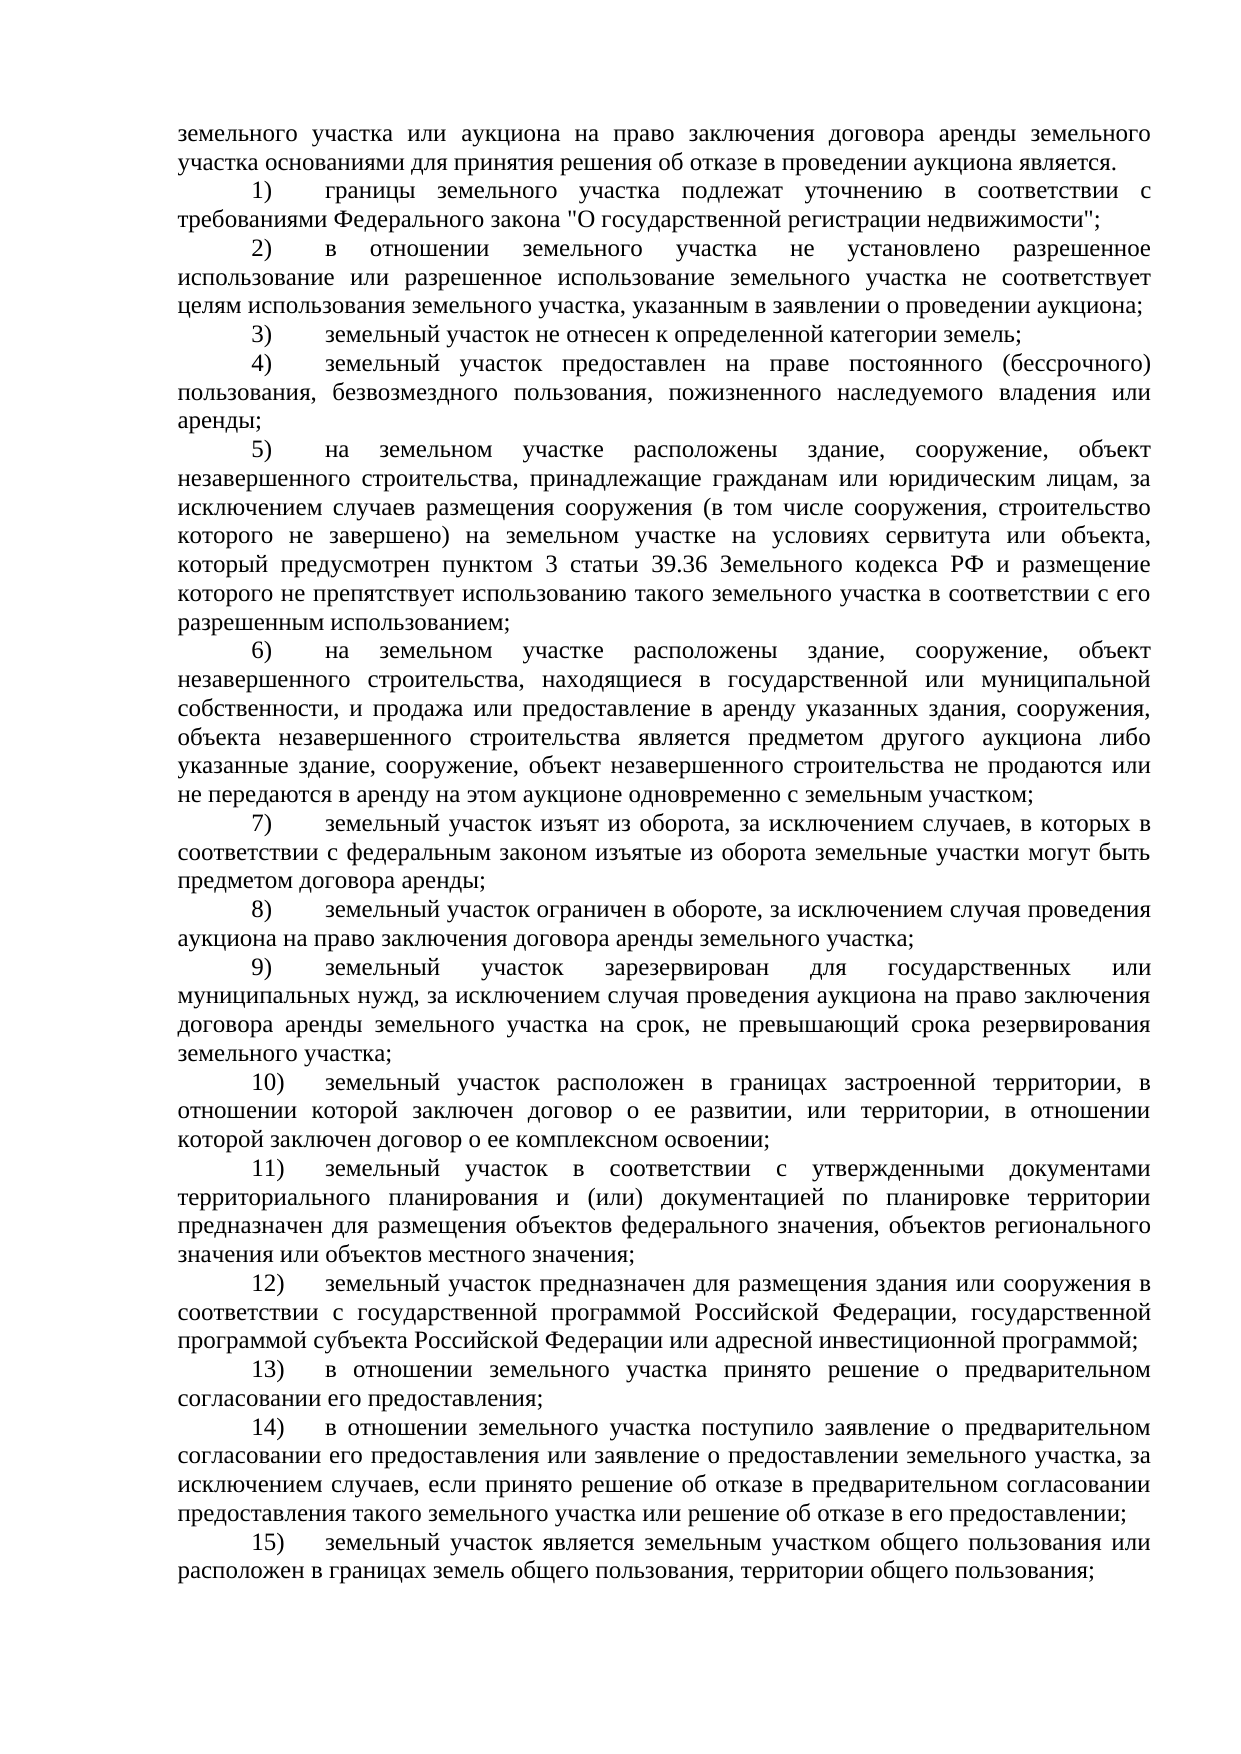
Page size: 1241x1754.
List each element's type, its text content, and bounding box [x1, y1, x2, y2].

list земельный участок в соответствии с утвержденными документами территориального планирования и (или) документацией по планировке территории предназначен для размещения объектов федерального значения, объектов регионального значения или объектов местного значения; [177, 1153, 1152, 1268]
list земельный участок ограничен в обороте, за исключением случая проведения аукциона на право заключения договора аренды земельного участка; [177, 894, 1152, 952]
list земельный участок изъят из оборота, за исключением случаев, в которых в соответствии с федеральным законом изъятые из оборота земельные участки могут быть предметом договора аренды; [177, 808, 1152, 894]
list границы земельного участка подлежат уточнению в соответствии с требованиями Федерального закона "О государственной регистрации недвижимости"; [177, 176, 1152, 233]
list в отношении земельного участка поступило заявление о предварительном согласовании его предоставления или заявление о предоставлении земельного участка, за исключением случаев, если принято решение об отказе в предварительном согласовании предоставления такого земельного участка или решение об отказе в его предоставлении; [177, 1412, 1152, 1527]
list на земельном участке расположены здание, сооружение, объект незавершенного строительства, принадлежащие гражданам или юридическим лицам, за исключением случаев размещения сооружения (в том числе сооружения, строительство которого не завершено) на земельном участке на условиях сервитута или объекта, который предусмотрен пунктом 3 статьи 39.36 Земельного кодекса РФ и размещение которого не препятствует использованию такого земельного участка в соответствии с его разрешенным использованием; [177, 434, 1152, 636]
list земельный участок предназначен для размещения здания или сооружения в соответствии с государственной программой Российской Федерации, государственной программой субъекта Российской Федерации или адресной инвестиционной программой; [177, 1268, 1152, 1354]
list на земельном участке расположены здание, сооружение, объект незавершенного строительства, находящиеся в государственной или муниципальной собственности, и продажа или предоставление в аренду указанных здания, сооружения, объекта незавершенного строительства является предметом другого аукциона либо указанные здание, сооружение, объект незавершенного строительства не продаются или не передаются в аренду на этом аукционе одновременно с земельным участком; [177, 636, 1152, 808]
list в отношении земельного участка принято решение о предварительном согласовании его предоставления; [177, 1354, 1152, 1412]
list земельный участок является земельным участком общего пользования или расположен в границах земель общего пользования, территории общего пользования; [177, 1527, 1152, 1584]
list земельный участок предоставлен на праве постоянного (бессрочного) пользования, безвозмездного пользования, пожизненного наследуемого владения или аренды; [177, 348, 1152, 434]
list земельный участок не отнесен к определенной категории земель; [177, 319, 1152, 348]
list в отношении земельного участка не установлено разрешенное использование или разрешенное использование земельного участка не соответствует целям использования земельного участка, указанным в заявлении о проведении аукциона; [177, 233, 1152, 319]
list земельный участок расположен в границах застроенной территории, в отношении которой заключен договор о ее развитии, или территории, в отношении которой заключен договор о ее комплексном освоении; [177, 1067, 1152, 1153]
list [177, 118, 1152, 176]
list земельный участок зарезервирован для государственных или муниципальных нужд, за исключением случая проведения аукциона на право заключения договора аренды земельного участка на срок, не превышающий срока резервирования земельного участка; [177, 952, 1152, 1067]
